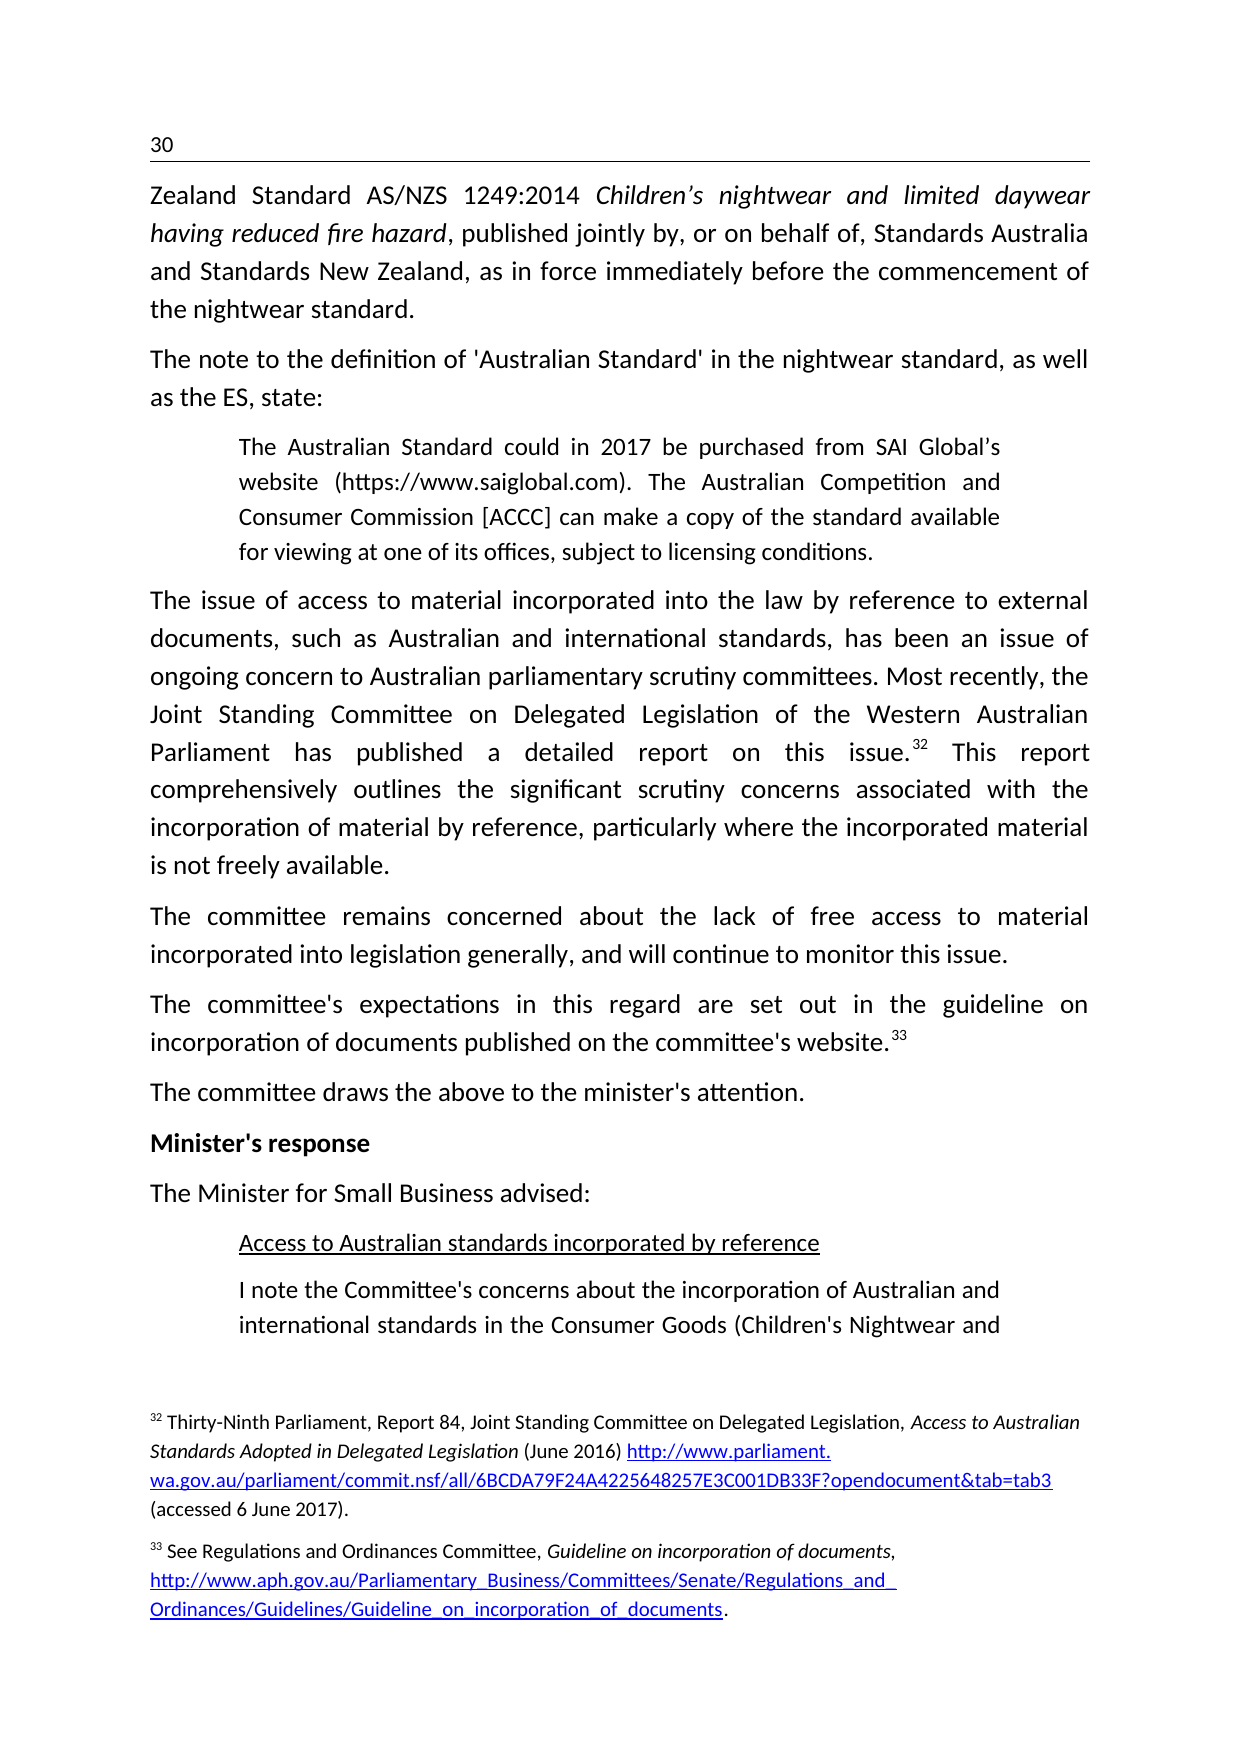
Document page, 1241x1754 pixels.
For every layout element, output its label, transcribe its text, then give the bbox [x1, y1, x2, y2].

text Minister's response [150, 1126, 1090, 1159]
text The note to the definition of 'Australian Standard' in the nightwear standard, as well as the ES, state: [150, 342, 1090, 413]
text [239, 1274, 1002, 1340]
text The committee remains concerned about the lack of free access to material incorporated into legislation generally, and will continue to monitor this issue. [150, 899, 1090, 970]
text The Australian Standard could in 2017 be purchased from SAI Global’s website (https://www.saiglobal.com). The Australian Competition and Consumer Commission [ACCC] can make a copy of the standard available for viewing at one of its offices, subject to licensing conditions. [239, 431, 1002, 566]
text Access to Australian standards incorporated by reference [239, 1227, 1002, 1257]
text The Minister for Small Business advised: [150, 1176, 1090, 1209]
text The committee's expectations in this regard are set out in the guideline on incorporation of documents published on the committee's website. [150, 987, 1090, 1058]
text The committee draws the above to the minister's attention. [150, 1076, 1090, 1109]
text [150, 178, 1090, 325]
text The issue of access to material incorporated into the law by reference to external documents, such as Australian and international standards, has been an issue of ongoing concern to Australian parliamentary scrutiny committees. Most recently, the Joint Standing Committee on Delegated Legislation of the Western Australian Parliament has published a detailed report on this issue. This report comprehensively outlines the significant scrutiny concerns associated with the incorporation of material by reference, particularly where the incorporated material is not freely available. [150, 583, 1090, 882]
